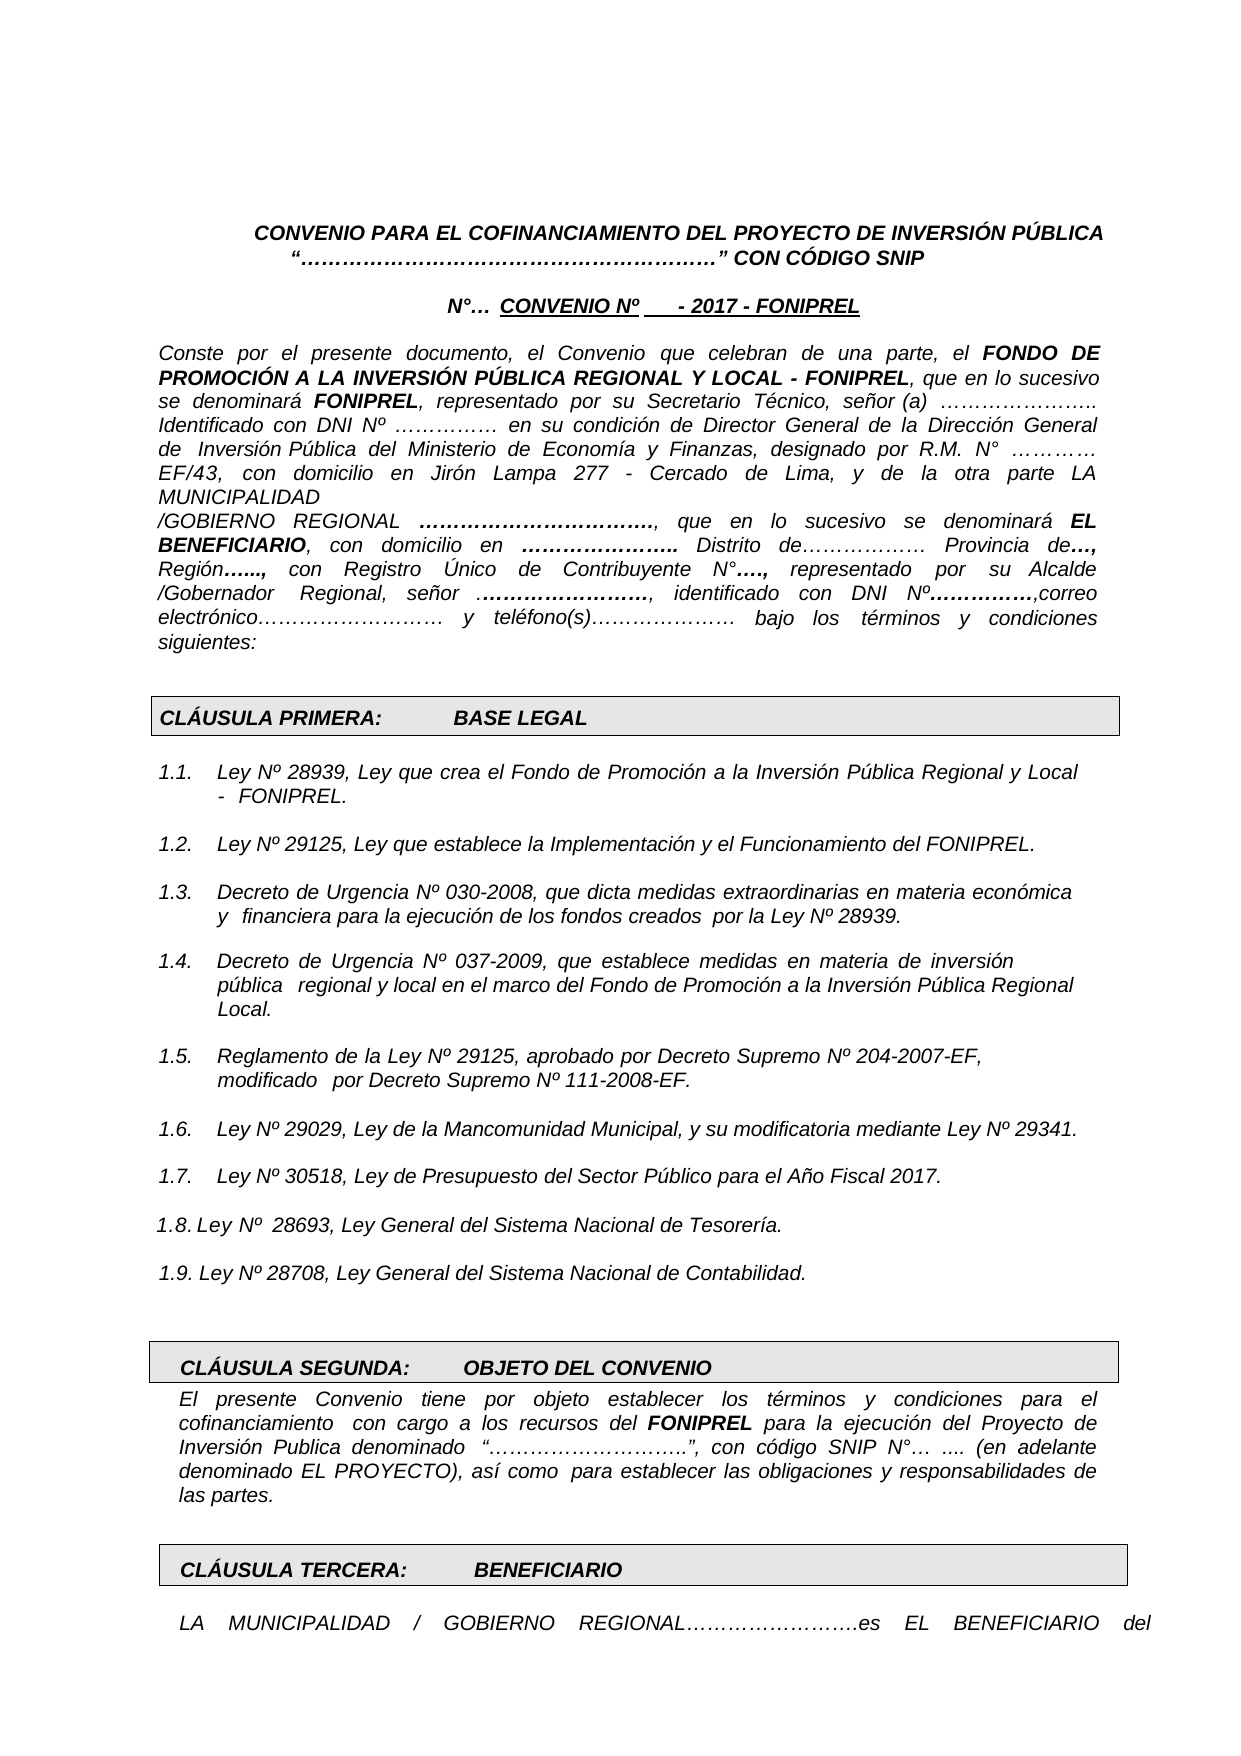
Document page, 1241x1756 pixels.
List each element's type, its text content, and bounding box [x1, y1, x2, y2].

list Ley Nº 30518, Ley de Presupuesto del Sector Público para el Año Fiscal 2017. [158, 1164, 1153, 1188]
text El presente Convenio tiene por objeto establecer los términos y condiciones para el cofinanciamiento con cargo a los recursos del FONIPREL para la ejecución del Proyecto de Inversión Publica denominado “………………………..”, con código SNIP N°… .... (en adelante denominado EL PROYECTO), así como para establecer las obligaciones y responsabilidades de las partes. [179, 1387, 1097, 1506]
list Decreto de Urgencia Nº 030-2008, que dicta medidas extraordinarias en materia económica y financiera para la ejecución de los fondos creados por la Ley Nº 28939. [158, 880, 1089, 928]
text /GOBIERNO REGIONAL ……………………………., que en lo sucesivo se denominará EL BENEFICIARIO, con domicilio en ………………….. Distrito de……………… Provincia de…, Región…..., con Registro Único de Contribuyente N°…., representado por su Alcalde /Gobernador Regional, señor .……………………, identificado con DNI Nº……………,correo electrónico……………………… y teléfono(s)………………… bajo los términos y condiciones siguientes: [158, 509, 1097, 654]
list Ley Nº 29125, Ley que establece la Implementación y el Funcionamiento del FONIPREL. [158, 832, 1153, 856]
list Ley Nº 28708, Ley General del Sistema Nacional de Contabilidad. [159, 1260, 1153, 1284]
list Decreto de Urgencia Nº 037-2009, que establece medidas en materia de inversión pública regional y local en el marco del Fondo de Promoción a la Inversión Pública Regional Local. [158, 948, 1089, 1020]
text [179, 1611, 1153, 1635]
text PROMOCIÓN A LA INVERSIÓN PÚBLICA REGIONAL Y LOCAL - FONIPREL, que en lo sucesivo [158, 365, 1153, 389]
text se denominará FONIPREL, representado por su Secretario Técnico, señor (a) ………………….. Identificado con DNI Nº …………… en su condición de Director General de la Dirección General de Inversión Pública del Ministerio de Economía y Finanzas, designado por R.M. N° ………… EF/43, con domicilio en Jirón Lampa 277 - Cercado de Lima, y de la otra parte LA MUNICIPALIDAD [158, 389, 1097, 509]
list Ley Nº 28693, Ley General del Sistema Nacional de Tesorería. [156, 1212, 1153, 1236]
list Ley Nº 28939, Ley que crea el Fondo de Promoción a la Inversión Pública Regional y Local - FONIPREL. [158, 760, 1089, 808]
list Reglamento de la Ley Nº 29125, aprobado por Decreto Supremo Nº 204-2007-EF, modificado por Decreto Supremo Nº 111-2008-EF. [158, 1044, 1089, 1092]
list Ley Nº 29029, Ley de la Mancomunidad Municipal, y su modificatoria mediante Ley Nº 29341. [158, 1116, 1153, 1140]
text “……………………………………………………” CON CÓDIGO SNIP N°… CONVENIO Nº - 2017 - FONIPREL [290, 246, 962, 318]
text Conste por el presente documento, el Convenio que celebran de una parte, el FONDO DE [158, 343, 1153, 365]
text CONVENIO PARA EL COFINANCIAMIENTO DEL PROYECTO DE INVERSIÓN PÚBLICA [207, 222, 1153, 246]
